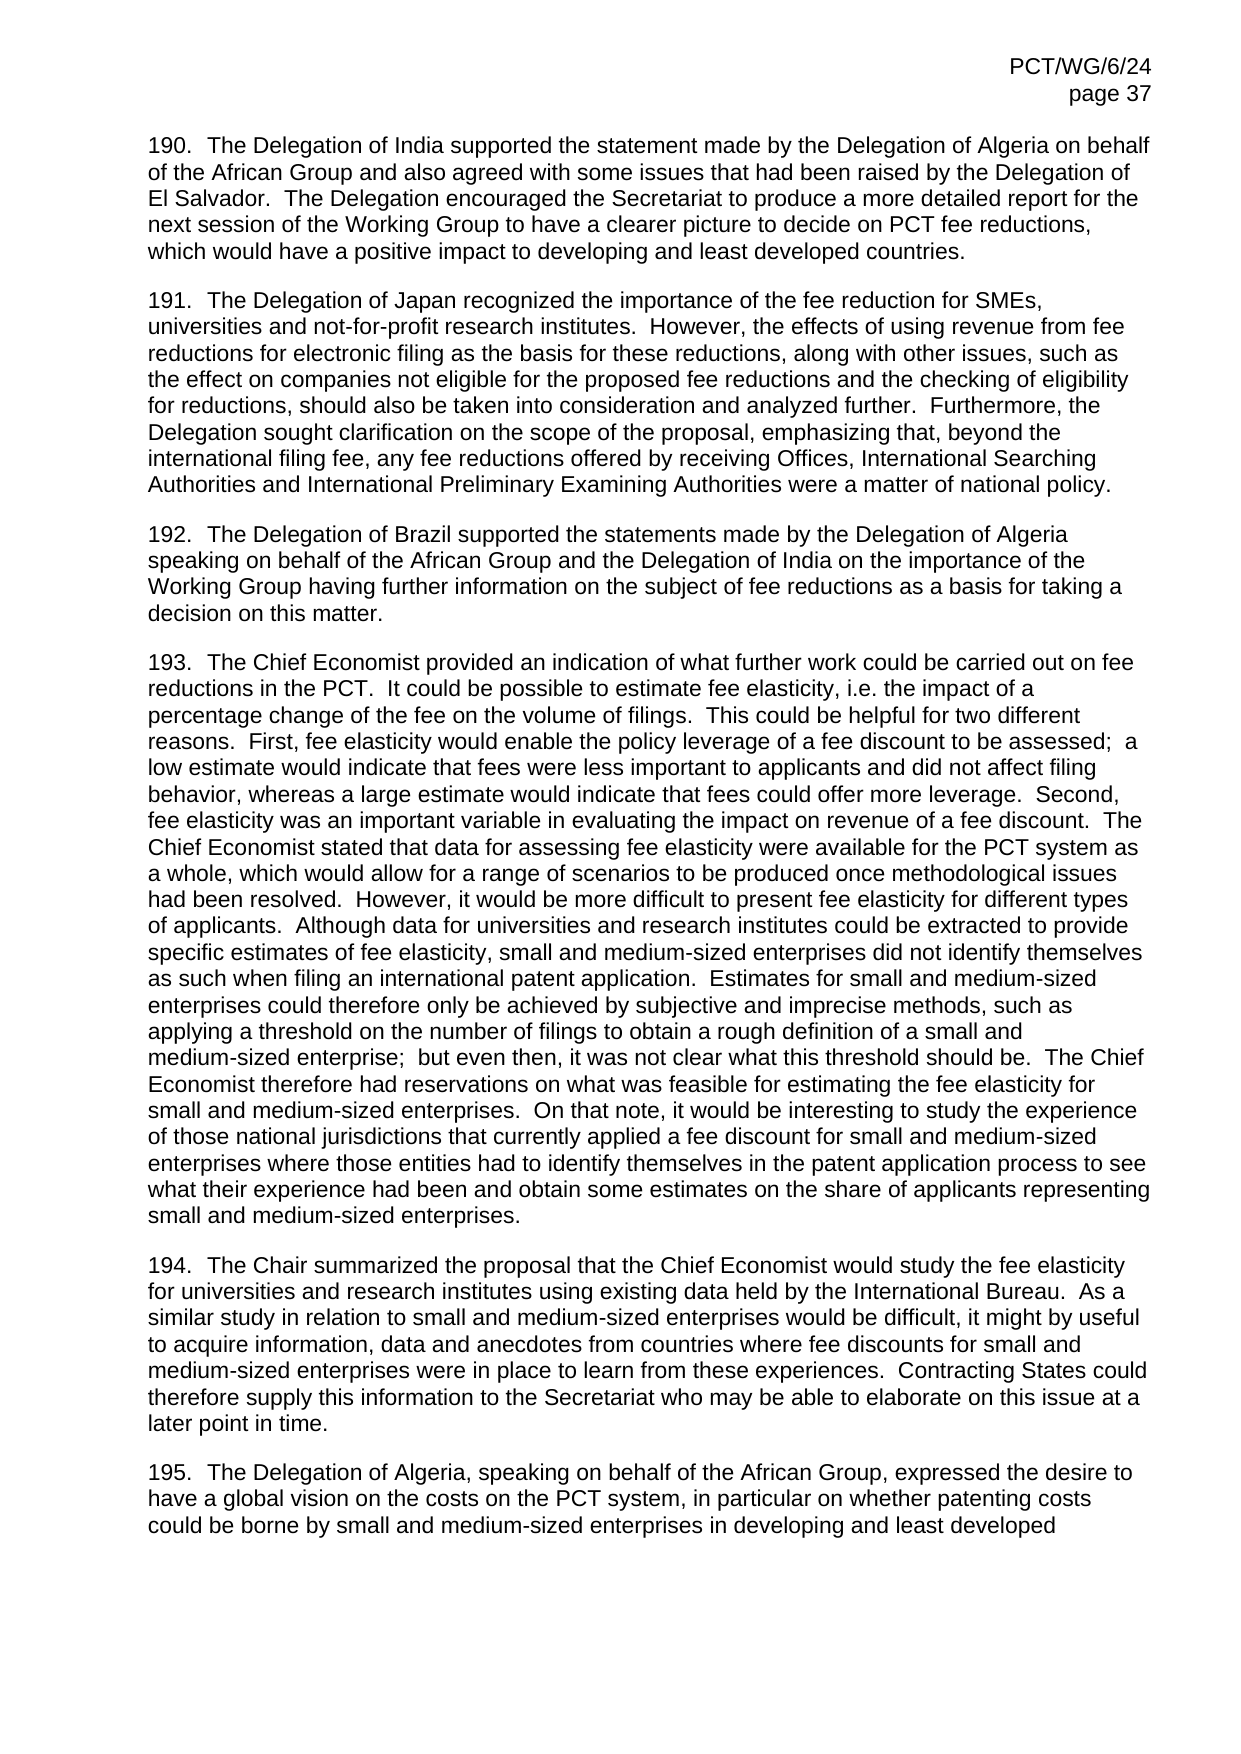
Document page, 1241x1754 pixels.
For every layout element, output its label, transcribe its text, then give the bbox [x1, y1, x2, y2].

text The Delegation of Algeria, speaking on behalf of the African Group, expressed the desire to have a global vision on the costs on the PCT system, in particular on whether patenting costs could be borne by small and medium-sized enterprises in developing and least developed [148, 1459, 1152, 1538]
text The Delegation of Brazil supported the statements made by the Delegation of Algeria speaking on behalf of the African Group and the Delegation of India on the importance of the Working Group having further information on the subject of fee reductions as a basis for taking a decision on this matter. [148, 521, 1152, 626]
text The Delegation of India supported the statement made by the Delegation of Algeria on behalf of the African Group and also agreed with some issues that had been raised by the Delegation of El Salvador. The Delegation encouraged the Secretariat to produce a more detailed report for the next session of the Working Group to have a clearer picture to decide on PCT fee reductions, which would have a positive impact to developing and least developed countries. [148, 132, 1152, 264]
text The Delegation of Japan recognized the importance of the fee reduction for SMEs, universities and not-for-profit research institutes. However, the effects of using revenue from fee reductions for electronic filing as the basis for these reductions, along with other issues, such as the effect on companies not eligible for the proposed fee reductions and the checking of eligibility for reductions, should also be taken into consideration and analyzed further. Furthermore, the Delegation sought clarification on the scope of the proposal, emphasizing that, beyond the international filing fee, any fee reductions offered by receiving Offices, International Searching Authorities and International Preliminary Examining Authorities were a matter of national policy. [148, 287, 1152, 498]
text The Chief Economist provided an indication of what further work could be carried out on fee reductions in the PCT. It could be possible to estimate fee elasticity, i.e. the impact of a percentage change of the fee on the volume of filings. This could be helpful for two different reasons. First, fee elasticity would enable the policy leverage of a fee discount to be assessed; a low estimate would indicate that fees were less important to applicants and did not affect filing behavior, whereas a large estimate would indicate that fees could offer more leverage. Second, fee elasticity was an important variable in evaluating the impact on revenue of a fee discount. The Chief Economist stated that data for assessing fee elasticity were available for the PCT system as a whole, which would allow for a range of scenarios to be produced once methodological issues had been resolved. However, it would be more difficult to present fee elasticity for different types of applicants. Although data for universities and research institutes could be extracted to provide specific estimates of fee elasticity, small and medium-sized enterprises did not identify themselves as such when filing an international patent application. Estimates for small and medium-sized enterprises could therefore only be achieved by subjective and imprecise methods, such as applying a threshold on the number of filings to obtain a rough definition of a small and medium-sized enterprise; but even then, it was not clear what this threshold should be. The Chief Economist therefore had reservations on what was feasible for estimating the fee elasticity for small and medium-sized enterprises. On that note, it would be interesting to study the experience of those national jurisdictions that currently applied a fee discount for small and medium-sized enterprises where those entities had to identify themselves in the patent application process to see what their experience had been and obtain some estimates on the share of applicants representing small and medium-sized enterprises. [148, 649, 1152, 1229]
text The Chair summarized the proposal that the Chief Economist would study the fee elasticity for universities and research institutes using existing data held by the International Bureau. As a similar study in relation to small and medium-sized enterprises would be difficult, it might by useful to acquire information, data and anecdotes from countries where fee discounts for small and medium-sized enterprises were in place to learn from these experiences. Contracting States could therefore supply this information to the Secretariat who may be able to elaborate on this issue at a later point in time. [148, 1252, 1152, 1436]
